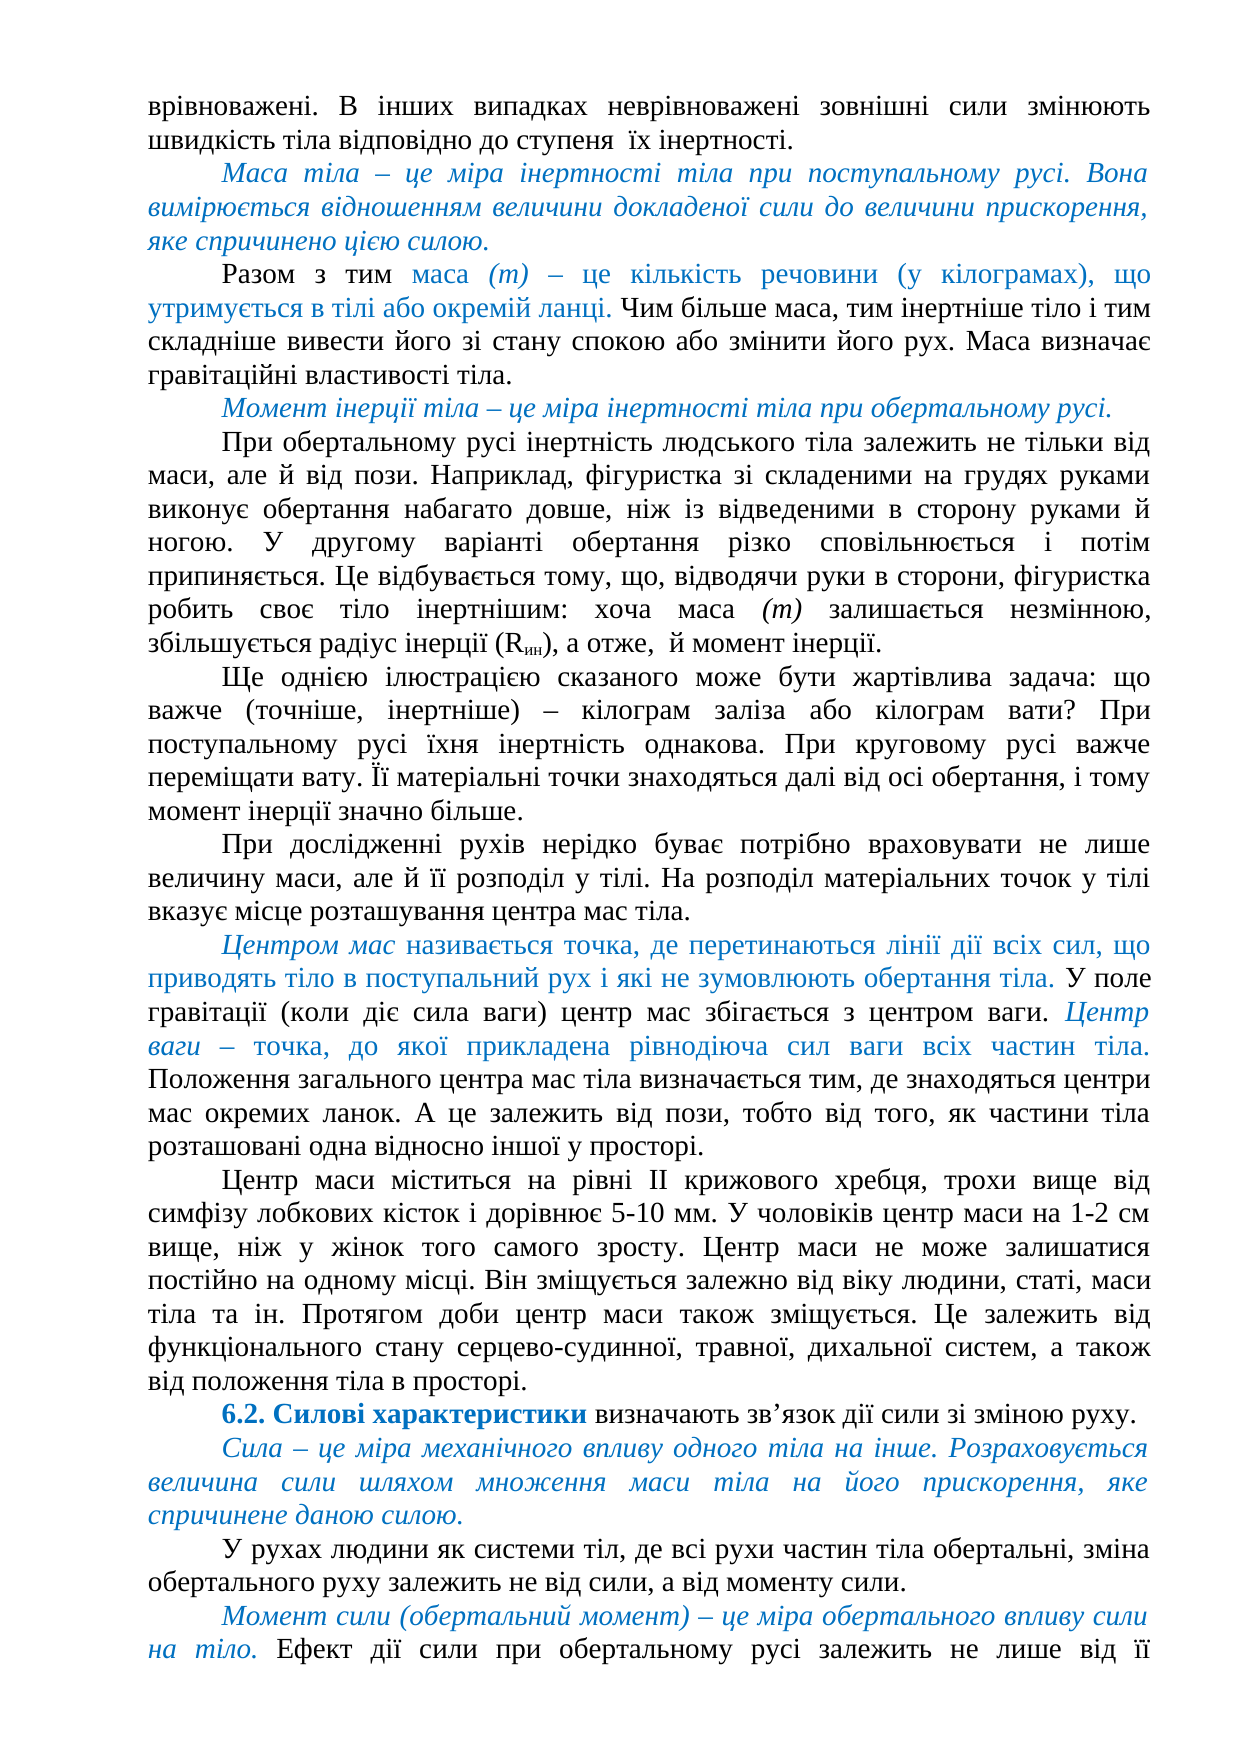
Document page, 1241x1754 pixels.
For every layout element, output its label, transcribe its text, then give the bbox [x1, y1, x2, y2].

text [148, 1598, 1152, 1665]
text При дослідженні рухів нерідко буває потрібно враховувати не лише величину маси, але й її розподіл у тілі. На розподіл матеріальних точок у тілі вказує місце розташування центра мас тіла. [148, 826, 1152, 927]
text 6.2. Силові характеристики визначають зв’язок дії сили зі зміною руху. [148, 1397, 1152, 1430]
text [148, 88, 1152, 156]
text Разом з тим маса (т) – це кількість речовини (у кілограмах), що утримується в тілі або окремій ланці. Чим більше маса, тим інертніше тіло і тим складніше вивести його зі стану спокою або змінити його рух. Маса визначає гравітаційні властивості тіла. [148, 256, 1152, 390]
text Центр маси міститься на рівні II крижового хребця, трохи вище від симфізу лобкових кісток і дорівнює 5-. У чоловіків центр маси на 1- вище, ніж у жінок того самого зросту. Центр маси не може залишатися постійно на одному місці. Він зміщується залежно від віку людини, статі, маси тіла та ін. Протягом доби центр маси також зміщується. Це залежить від функціонального стану серцево-судинної, травної, дихальної систем, а також від положення тіла в просторі. [148, 1162, 1152, 1397]
text При обертальному русі інертність людського тіла залежить не тільки від маси, але й від пози. Наприклад, фігуристка зі складеними на грудях руками виконує обертання набагато довше, ніж із відведеними в сторону руками й ногою. У другому варіанті обертання різко сповільнюється і потім припиняється. Це відбувається тому, що, відводячи руки в сторони, фігуристка робить своє тіло інертнішим: хоча маса (т) залишається незмінною, збільшується радіус інерції (Rин), а отже, й момент інерції. [148, 424, 1152, 659]
text Ще однією ілюстрацією сказаного може бути жартівлива задача: що важче (точніше, інертніше) – кілограм заліза або кілограм вати? При поступальному русі їхня інертність однакова. При круговому русі важче переміщати вату. Її матеріальні точки знаходяться далі від осі обертання, і тому момент інерції значно більше. [148, 659, 1152, 826]
text Центром мас називається точка, де перетинаються лінії дії всіх сил, що приводять тіло в поступальний рух і які не зумовлюють обертання тіла. У поле гравітації (коли діє сила ваги) центр мас збігається з центром ваги. Центр ваги – точка, до якої прикладена рівнодіюча сил ваги всіх частин тіла. Положення загального центра мас тіла визначається тим, де знаходяться центри мас окремих ланок. А це залежить від пози, тобто від того, як частини тіла розташовані одна відносно іншої у просторі. [148, 927, 1152, 1162]
text Маса тіла – це міра інертності тіла при поступальному русі. Вона вимірюється відношенням величини докладеної сили до величини прискорення, яке спричинено цією силою. [148, 156, 1152, 256]
text Сила – це міра механічного впливу одного тіла на інше. Розраховується величина сили шляхом множення маси тіла на його прискорення, яке спричинене даною силою. [148, 1430, 1152, 1531]
text У рухах людини як системи тіл, де всі рухи частин тіла обертальні, зміна обертального руху залежить не від сили, а від моменту сили. [148, 1531, 1152, 1598]
text Момент інерції тіла – це міра інертності тіла при обертальному русі. [148, 390, 1152, 424]
